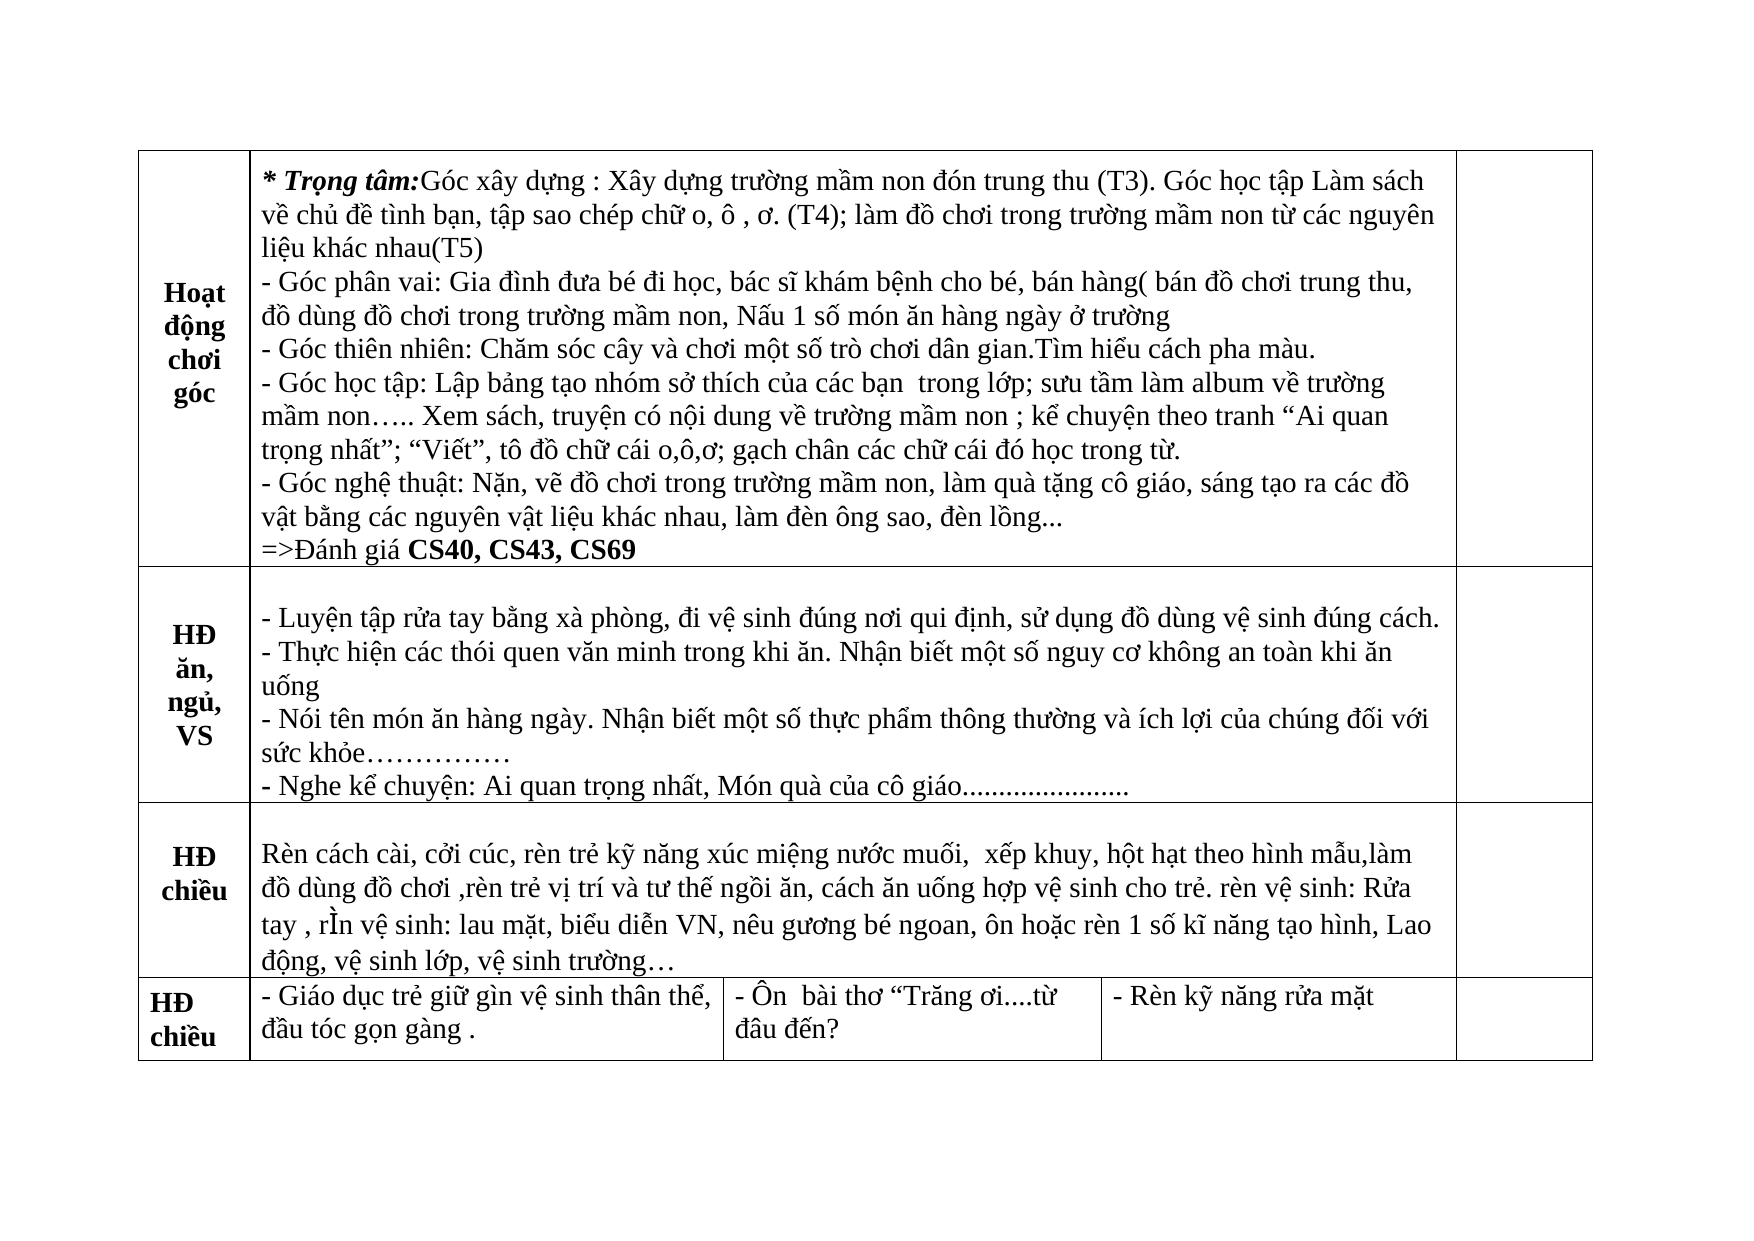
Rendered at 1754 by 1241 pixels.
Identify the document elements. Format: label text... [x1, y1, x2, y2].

table_cell HĐ ăn, ngủ, VS [139, 567, 249, 802]
table_cell [1457, 151, 1592, 566]
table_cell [251, 978, 723, 1060]
table_cell [1457, 803, 1592, 977]
table_cell [1457, 978, 1592, 1060]
table_cell * Trọng tâm:Góc xây dựng : Xây dựng trường mầm non đón trung thu (T3). Góc học tập Làm sách về chủ đề tình bạn, tập sao chép chữ o, ô , ơ. (T4); làm đồ chơi trong trường mầm non từ các nguyên liệu khác nhau(T5) - Góc phân vai: Gia đình đưa bé đi học, bác sĩ khám bệnh cho bé, bán hàng( bán đồ chơi trung thu, đồ dùng đồ chơi trong trường mầm non, Nấu 1 số món ăn hàng ngày ở trường - Góc thiên nhiên: Chăm sóc cây và chơi một số trò chơi dân gian.Tìm hiểu cách pha màu. - Góc học tập: Lập bảng tạo nhóm sở thích của các bạn trong lớp; sưu tầm làm album về trường mầm non….. Xem sách, truyện có nội dung về trường mầm non ; kể chuyện theo tranh “Ai quan trọng nhất”; “Viết”, tô đồ chữ cái o,ô,ơ; gạch chân các chữ cái đó học trong từ. - Góc nghệ thuật: Nặn, vẽ đồ chơi trong trường mầm non, làm quà tặng cô giáo, sáng tạo ra các đồ vật bằng các nguyên vật liệu khác nhau, làm đèn ông sao, đèn lồng... =>Đánh giá CS40, CS43, CS69 [251, 151, 1456, 566]
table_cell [724, 978, 1101, 1060]
table_cell - Luyện tập rửa tay bằng xà phòng, đi vệ sinh đúng nơi qui định, sử dụng đồ dùng vệ sinh đúng cách. - Thực hiện các thói quen văn minh trong khi ăn. Nhận biết một số nguy cơ không an toàn khi ăn uống - Nói tên món ăn hàng ngày. Nhận biết một số thực phẩm thông thường và ích lợi của chúng đối với sức khỏe…………… - Nghe kể chuyện: Ai quan trọng nhất, Món quà của cô giáo....................... [251, 567, 1456, 802]
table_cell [1102, 978, 1456, 1060]
table_cell Hoạt động chơi góc [139, 151, 249, 566]
table_cell Rèn cách cài, cởi cúc, rèn trẻ kỹ năng xúc miệng nước muối, xếp khuy, hột hạt theo hình mẫu,làm đồ dùng đồ chơi ,rèn trẻ vị trí và tư thế ngồi ăn, cách ăn uống hợp vệ sinh cho trẻ. rèn vệ sinh: Rửa tay , rÌn vệ sinh: lau mặt, biểu diễn VN, nêu gương bé ngoan, ôn hoặc rèn 1 số kĩ năng tạo hình, Lao động, vệ sinh lớp, vệ sinh trường… [251, 803, 1456, 977]
table_cell HĐ chiều [139, 978, 249, 1060]
table_cell [1457, 567, 1592, 802]
table_cell HĐ chiều [139, 803, 249, 977]
